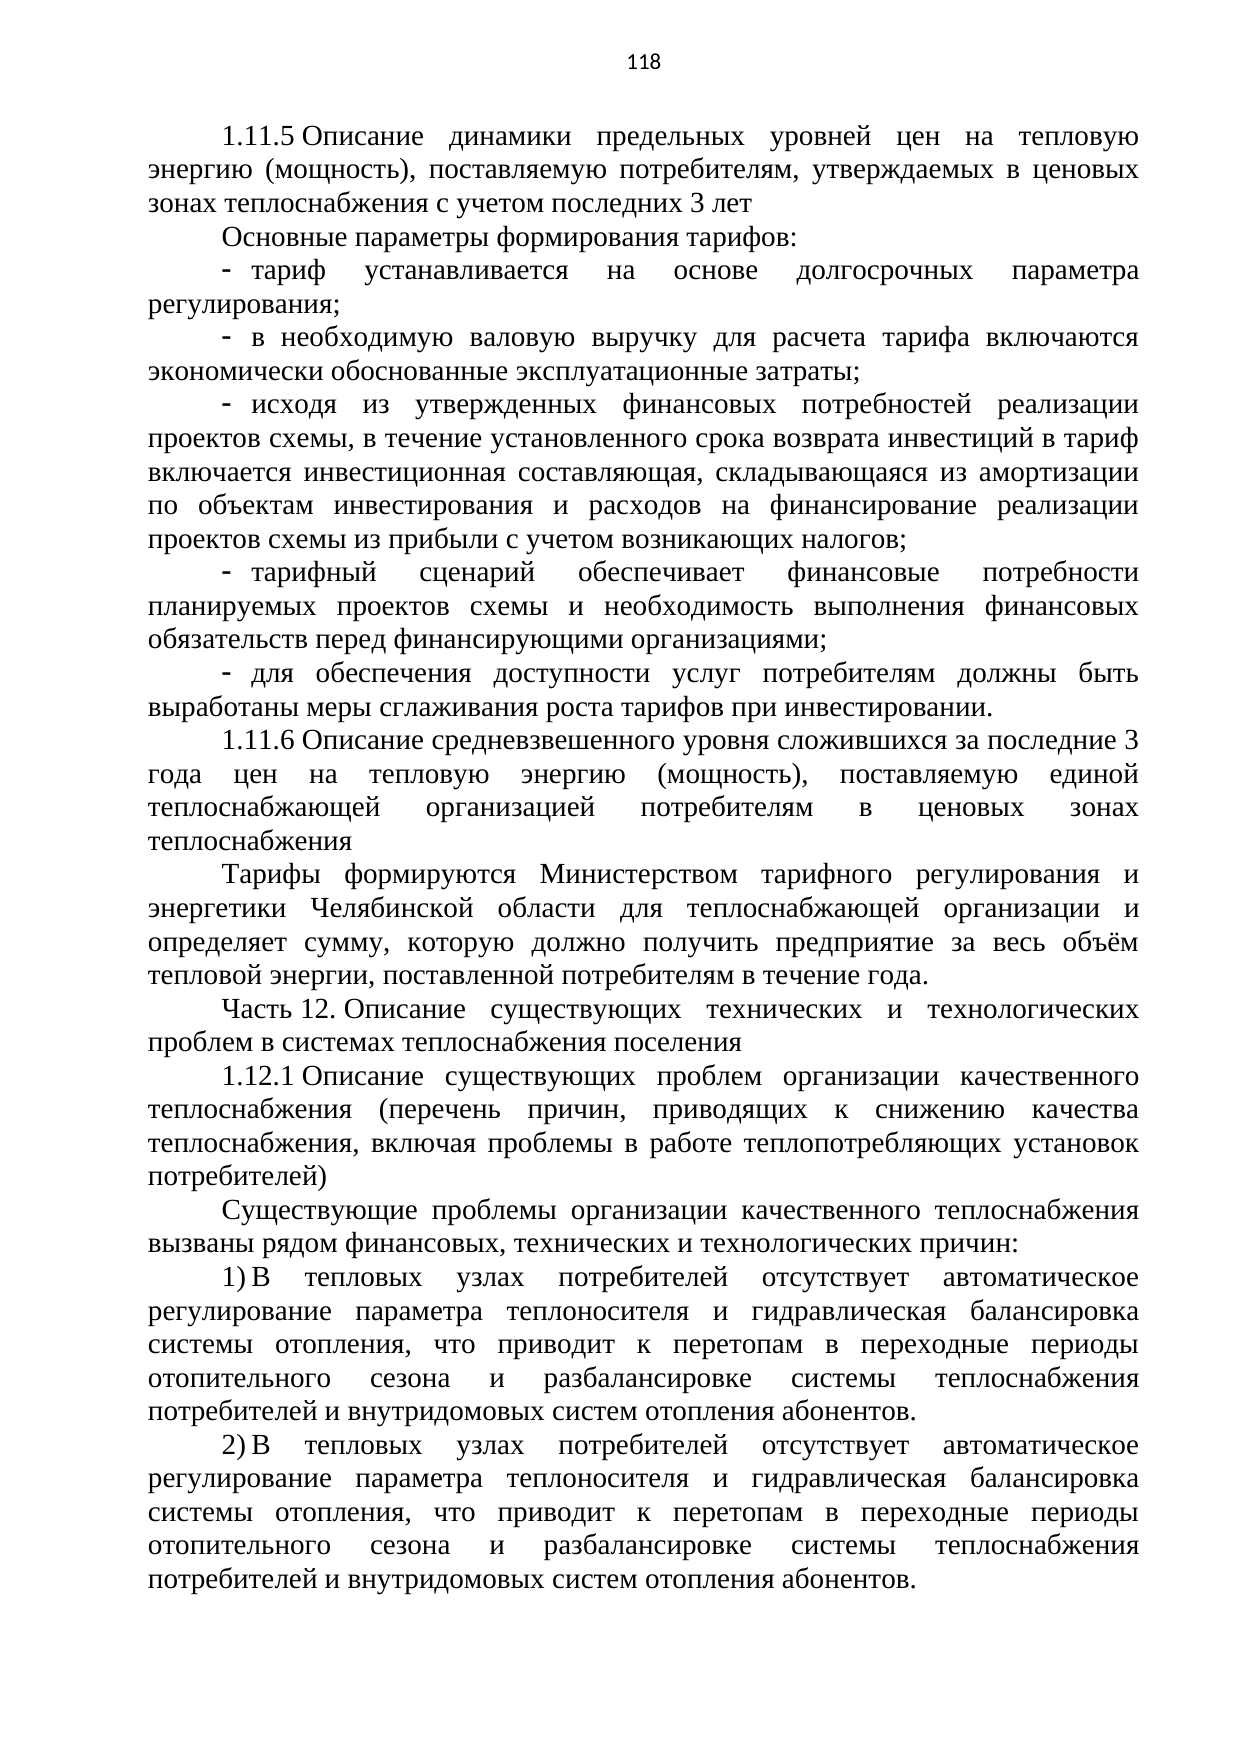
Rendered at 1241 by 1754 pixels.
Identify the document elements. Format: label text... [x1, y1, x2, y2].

list Основные параметры формирования тарифов: [148, 219, 1140, 252]
subtitle 1.12.1 Описание существующих проблем организации качественного теплоснабжения (перечень причин, приводящих к снижению качества теплоснабжения, включая проблемы в работе теплопотребляющих установок потребителей) [148, 1058, 1140, 1192]
list в необходимую валовую выручку для расчета тарифа включаются экономически обоснованные эксплуатационные затраты; [148, 319, 1140, 387]
subtitle Часть 12. Описание существующих технических и технологических проблем в системах теплоснабжения поселения [148, 991, 1140, 1058]
list исходя из утвержденных финансовых потребностей реализации проектов схемы, в течение установленного срока возврата инвестиций в тариф включается инвестиционная составляющая, складывающаяся из амортизации по объектам инвестирования и расходов на финансирование реализации проектов схемы из прибыли с учетом возникающих налогов; [148, 387, 1140, 554]
list В тепловых узлах потребителей отсутствует автоматическое регулирование параметра теплоносителя и гидравлическая балансировка системы отопления, что приводит к перетопам в переходные периоды отопительного сезона и разбалансировке системы теплоснабжения потребителей и внутридомовых систем отопления абонентов. [148, 1259, 1140, 1427]
list тарифный сценарий обеспечивает финансовые потребности планируемых проектов схемы и необходимость выполнения финансовых обязательств перед финансирующими организациями; [148, 554, 1140, 655]
text Тарифы формируются Министерством тарифного регулирования и энергетики Челябинской области для теплоснабжающей организации и определяет сумму, которую должно получить предприятие за весь объём тепловой энергии, поставленной потребителям в течение года. [148, 857, 1140, 991]
list для обеспечения доступности услуг потребителям должны быть выработаны меры сглаживания роста тарифов при инвестировании. [148, 655, 1140, 722]
text 1.11.5 Описание динамики предельных уровней цен на тепловую энергию (мощность), поставляемую потребителям, утверждаемых в ценовых зонах теплоснабжения с учетом последних 3 лет [148, 118, 1140, 219]
list тариф устанавливается на основе долгосрочных параметра регулирования; [148, 252, 1140, 319]
list В тепловых узлах потребителей отсутствует автоматическое регулирование параметра теплоносителя и гидравлическая балансировка системы отопления, что приводит к перетопам в переходные периоды отопительного сезона и разбалансировке системы теплоснабжения потребителей и внутридомовых систем отопления абонентов. [148, 1427, 1140, 1594]
subtitle 1.11.6 Описание средневзвешенного уровня сложившихся за последние 3 года цен на тепловую энергию (мощность), поставляемую единой теплоснабжающей организацией потребителям в ценовых зонах теплоснабжения [148, 722, 1140, 857]
text Существующие проблемы организации качественного теплоснабжения вызваны рядом финансовых, технических и технологических причин: [148, 1192, 1140, 1259]
